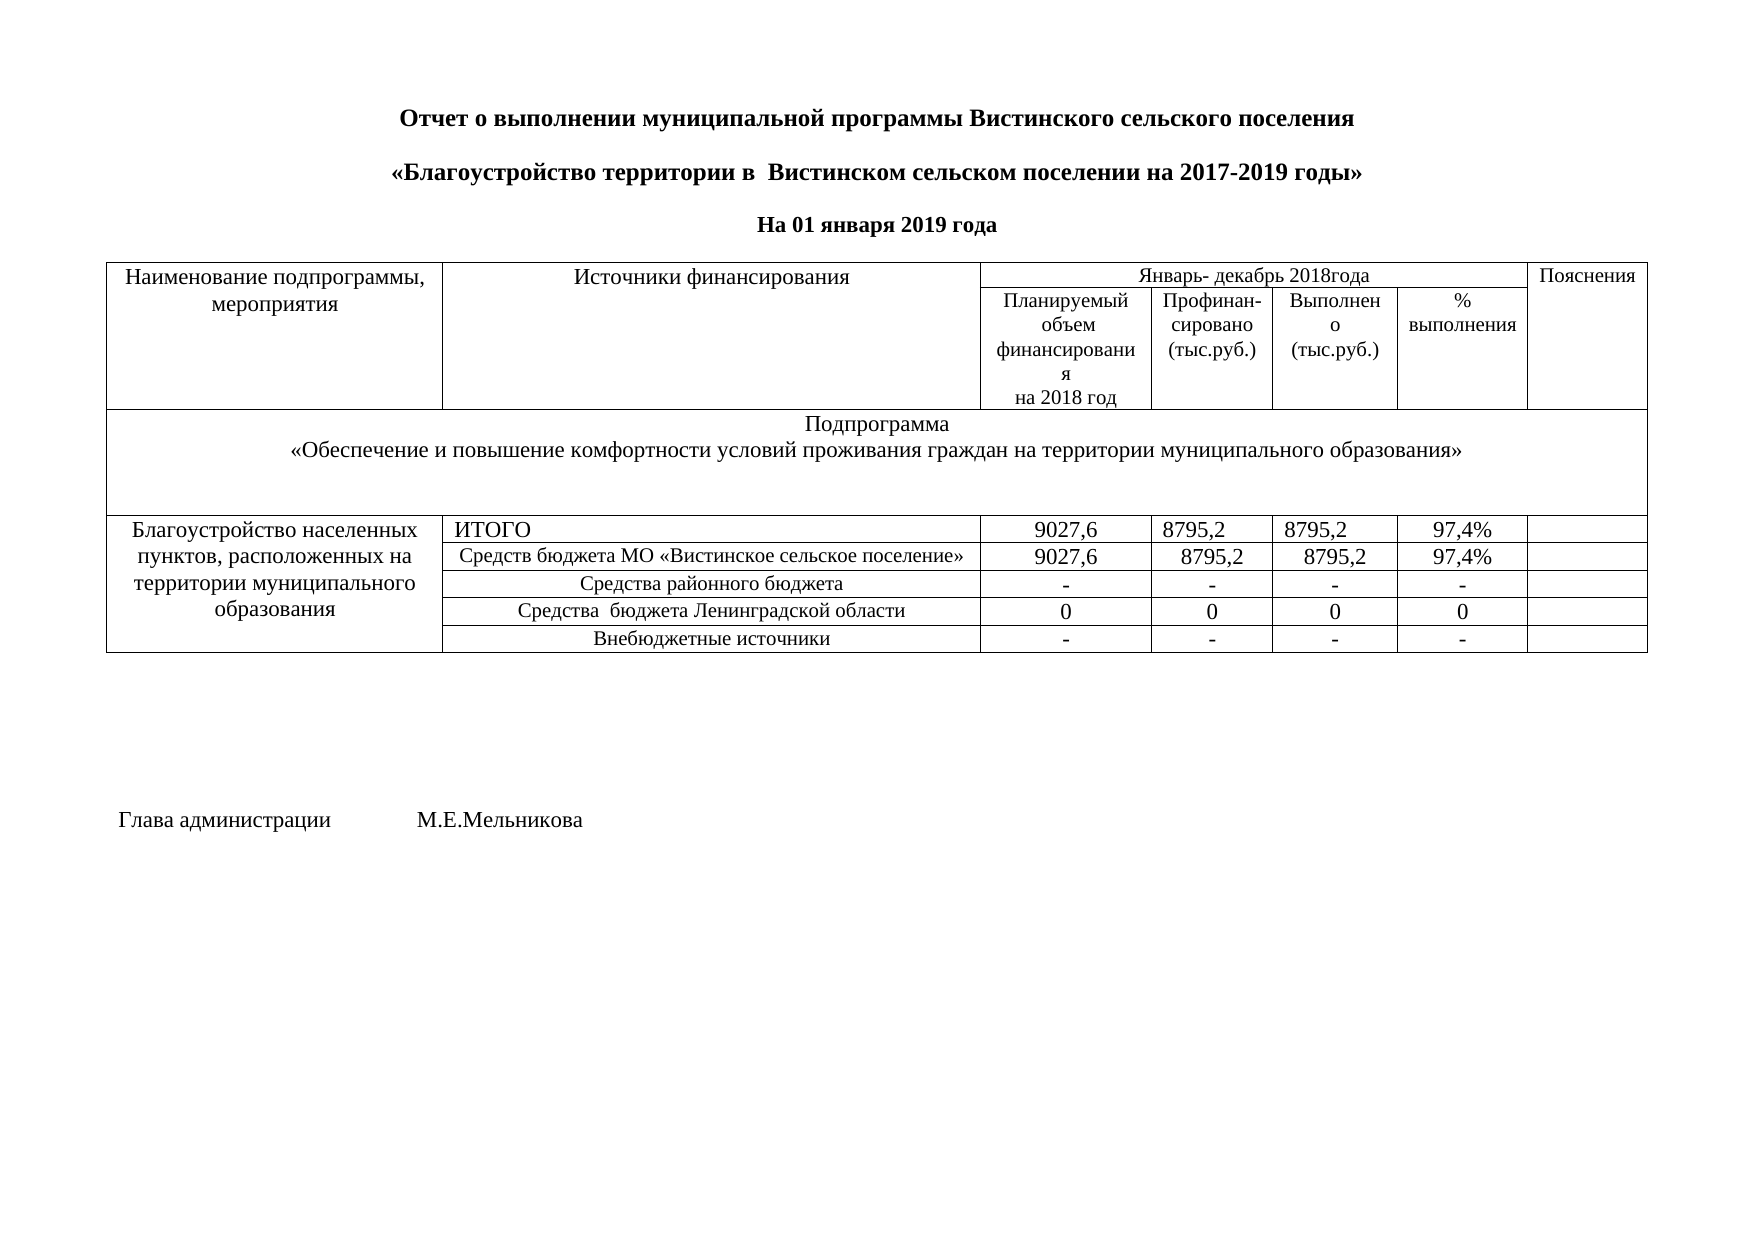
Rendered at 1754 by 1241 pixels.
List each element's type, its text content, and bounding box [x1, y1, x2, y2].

table_header Наименование подпрограммы, мероприятия [107, 263, 442, 409]
table_cell 0 [1152, 598, 1272, 624]
table_cell - [1273, 626, 1397, 652]
table_cell - [1398, 571, 1527, 597]
table_cell Средства бюджета Ленинградской области [443, 598, 980, 624]
table_cell ИТОГО [443, 516, 980, 542]
table_cell - [1152, 571, 1272, 597]
table_cell Благоустройство населенных пунктов, расположенных на территории муниципального образования [107, 516, 442, 652]
table_cell [1528, 516, 1647, 542]
table_cell % выполнения [1398, 288, 1527, 409]
table_cell 8795,2 [1152, 543, 1272, 570]
table_cell 0 [1398, 598, 1527, 624]
text На 01 января 2019 года [118, 211, 1636, 237]
table_cell - [1398, 626, 1527, 652]
table_cell 0 [981, 598, 1151, 624]
table_cell - [1273, 571, 1397, 597]
table_header Источники финансирования [443, 263, 980, 409]
table_cell [1528, 626, 1647, 652]
table_cell 8795,2 [1273, 543, 1397, 570]
table_cell 9027,6 [981, 543, 1151, 570]
table_cell - [981, 571, 1151, 597]
table_cell 8795,2 [1152, 516, 1272, 542]
table_cell 97,4% [1398, 543, 1527, 570]
table_cell [1528, 571, 1647, 597]
table_header Пояснения [1528, 263, 1647, 409]
table_cell Выполнено (тыс.руб.) [1273, 288, 1397, 409]
table_cell - [1152, 626, 1272, 652]
text «Благоустройство территории в Вистинском сельском поселении на 2017-2019 годы» [118, 157, 1636, 186]
text Отчет о выполнении муниципальной программы Вистинского сельского поселения [118, 103, 1636, 132]
table_cell Профинан- сировано (тыс.руб.) [1152, 288, 1272, 409]
table_header Январь- декабрь 2018года [981, 263, 1527, 287]
table_cell Средства районного бюджета [443, 571, 980, 597]
table_cell [1528, 598, 1647, 624]
text Глава администрации М.Е.Мельникова [118, 806, 1636, 832]
table_cell [1528, 543, 1647, 570]
table_cell Планируемый объем финансирования на 2018 год [981, 288, 1151, 409]
table_cell 8795,2 [1273, 516, 1397, 542]
table_cell 9027,6 [981, 516, 1151, 542]
table_cell Подпрограмма «Обеспечение и повышение комфортности условий проживания граждан на территории муниципального образования» [107, 410, 1647, 515]
table_cell 0 [1273, 598, 1397, 624]
table_cell - [981, 626, 1151, 652]
table_cell Внебюджетные источники [443, 626, 980, 652]
table_cell Средств бюджета МО «Вистинское сельское поселение» [443, 543, 980, 570]
table_cell 97,4% [1398, 516, 1527, 542]
